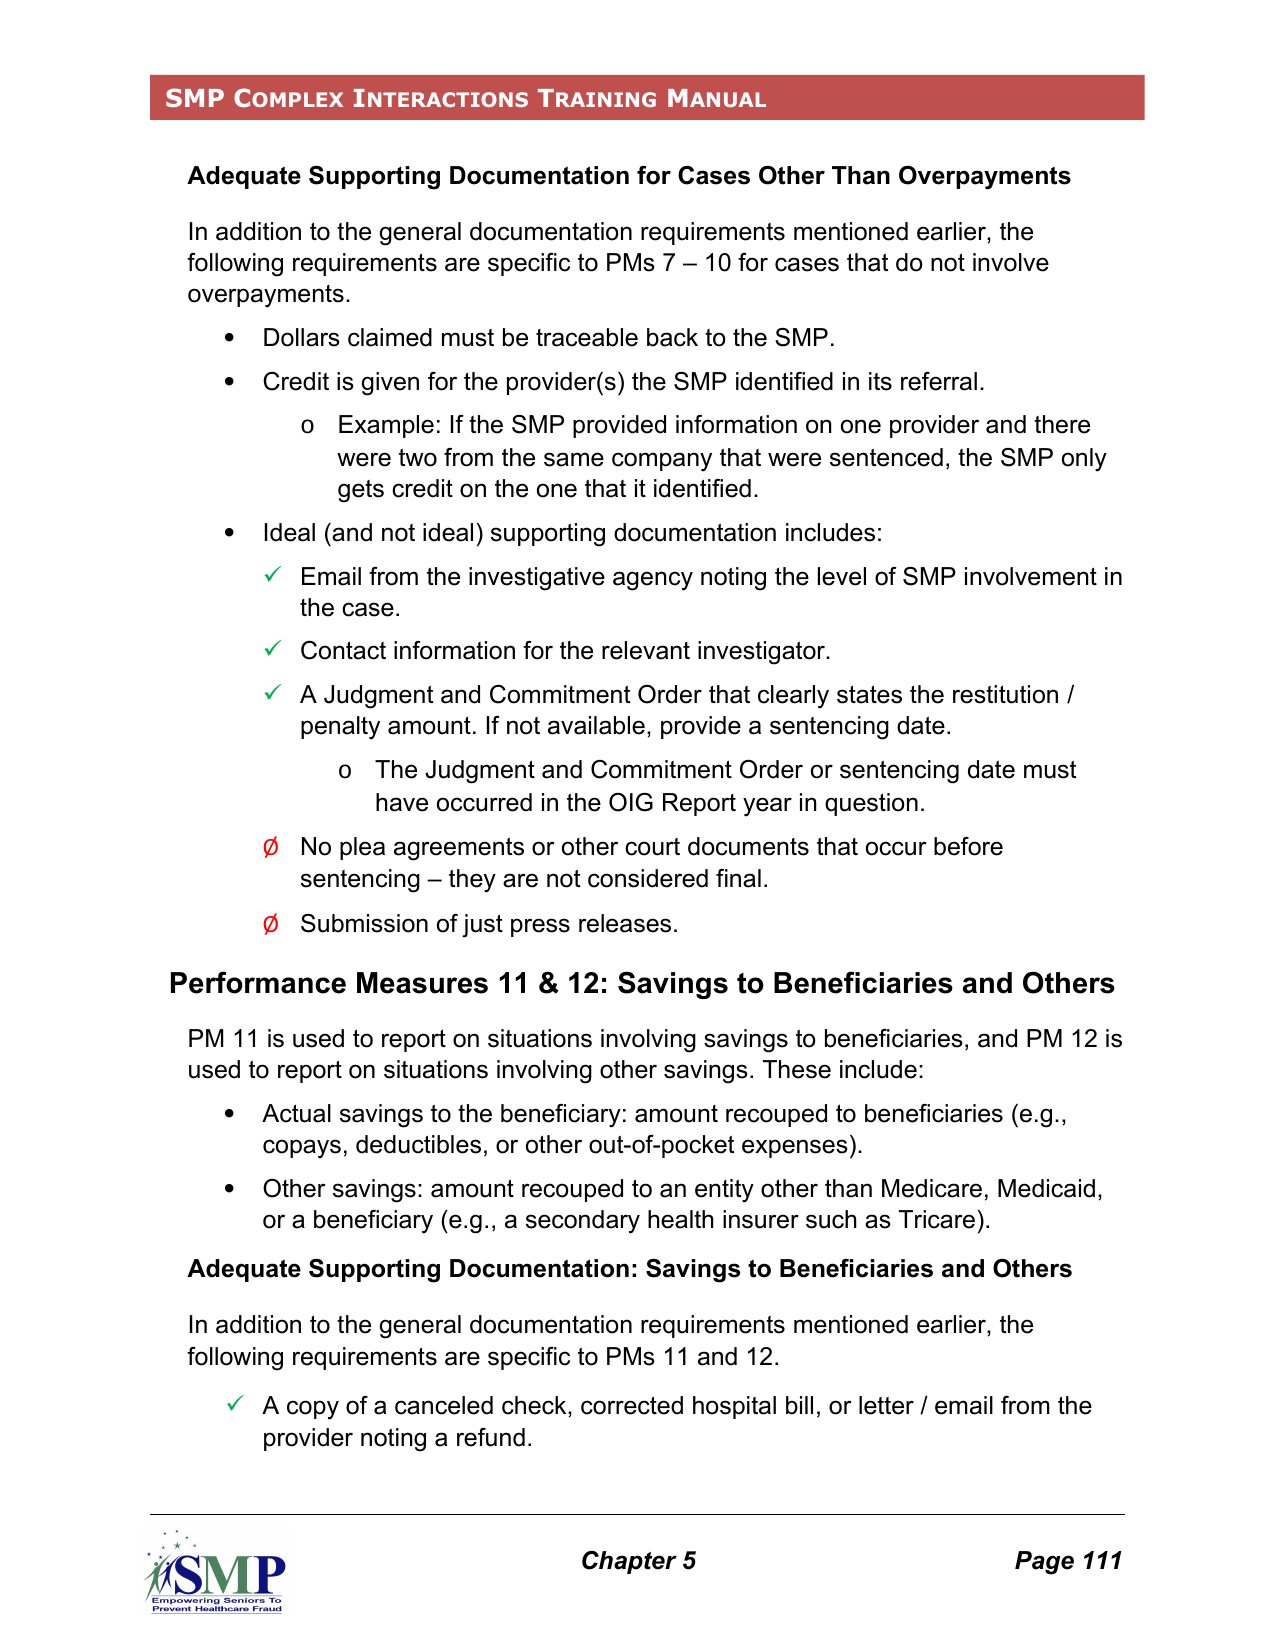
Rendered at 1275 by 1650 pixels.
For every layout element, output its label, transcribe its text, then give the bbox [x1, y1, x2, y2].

list A copy of a canceled check, corrected hospital bill, or letter / email from the provider noting a refund. [225, 1391, 1125, 1451]
list The Judgment and Commitment Order or sentencing date must have occurred in the OIG Report year in question. [337, 755, 1125, 817]
list Contact information for the relevant investigator. [262, 636, 1125, 665]
list Email from the investigative agency noting the level of SMP involvement in the case. [262, 562, 1125, 622]
text PM 11 is used to report on situations involving savings to beneficiaries, and PM 12 is used to report on situations involving other savings. These include: [187, 1024, 1125, 1084]
list Actual savings to the beneficiary: amount recouped to beneficiaries (e.g., copays, deductibles, or other out-of-pocket expenses). [225, 1099, 1125, 1159]
list Example: If the SMP provided information on one provider and there were two from the same company that were sentenced, the SMP only gets credit on the one that it identified. [300, 410, 1125, 503]
text Adequate Supporting Documentation: Savings to Beneficiaries and Others [187, 1254, 1125, 1283]
text In addition to the general documentation requirements mentioned earlier, the following requirements are specific to PMs 11 and 12. [187, 1311, 1125, 1370]
list No plea agreements or other court documents that occur before sentencing – they are not considered final. [262, 831, 1125, 893]
text In addition to the general documentation requirements mentioned earlier, the following requirements are specific to PMs 7 – 10 for cases that do not involve overpayments. [187, 217, 1125, 308]
list Ideal (and not ideal) supporting documentation includes: [225, 518, 1125, 547]
list A Judgment and Commitment Order that clearly states the restitution / penalty amount. If not available, provide a sentencing date. [262, 680, 1125, 740]
list Credit is given for the provider(s) the SMP identified in its referral. [225, 367, 1125, 395]
picture [140, 1523, 291, 1617]
text Adequate Supporting Documentation for Cases Other Than Overpayments [187, 161, 1125, 190]
list Dollars claimed must be traceable back to the SMP. [225, 323, 1125, 352]
list Submission of just press releases. [262, 908, 1125, 938]
list Other savings: amount recouped to an entity other than Medicare, Medicaid, or a beneficiary (e.g., a secondary health insurer such as Tricare). [225, 1173, 1125, 1233]
text Performance Measures 11 & 12: Savings to Beneficiaries and Others [169, 966, 1125, 999]
